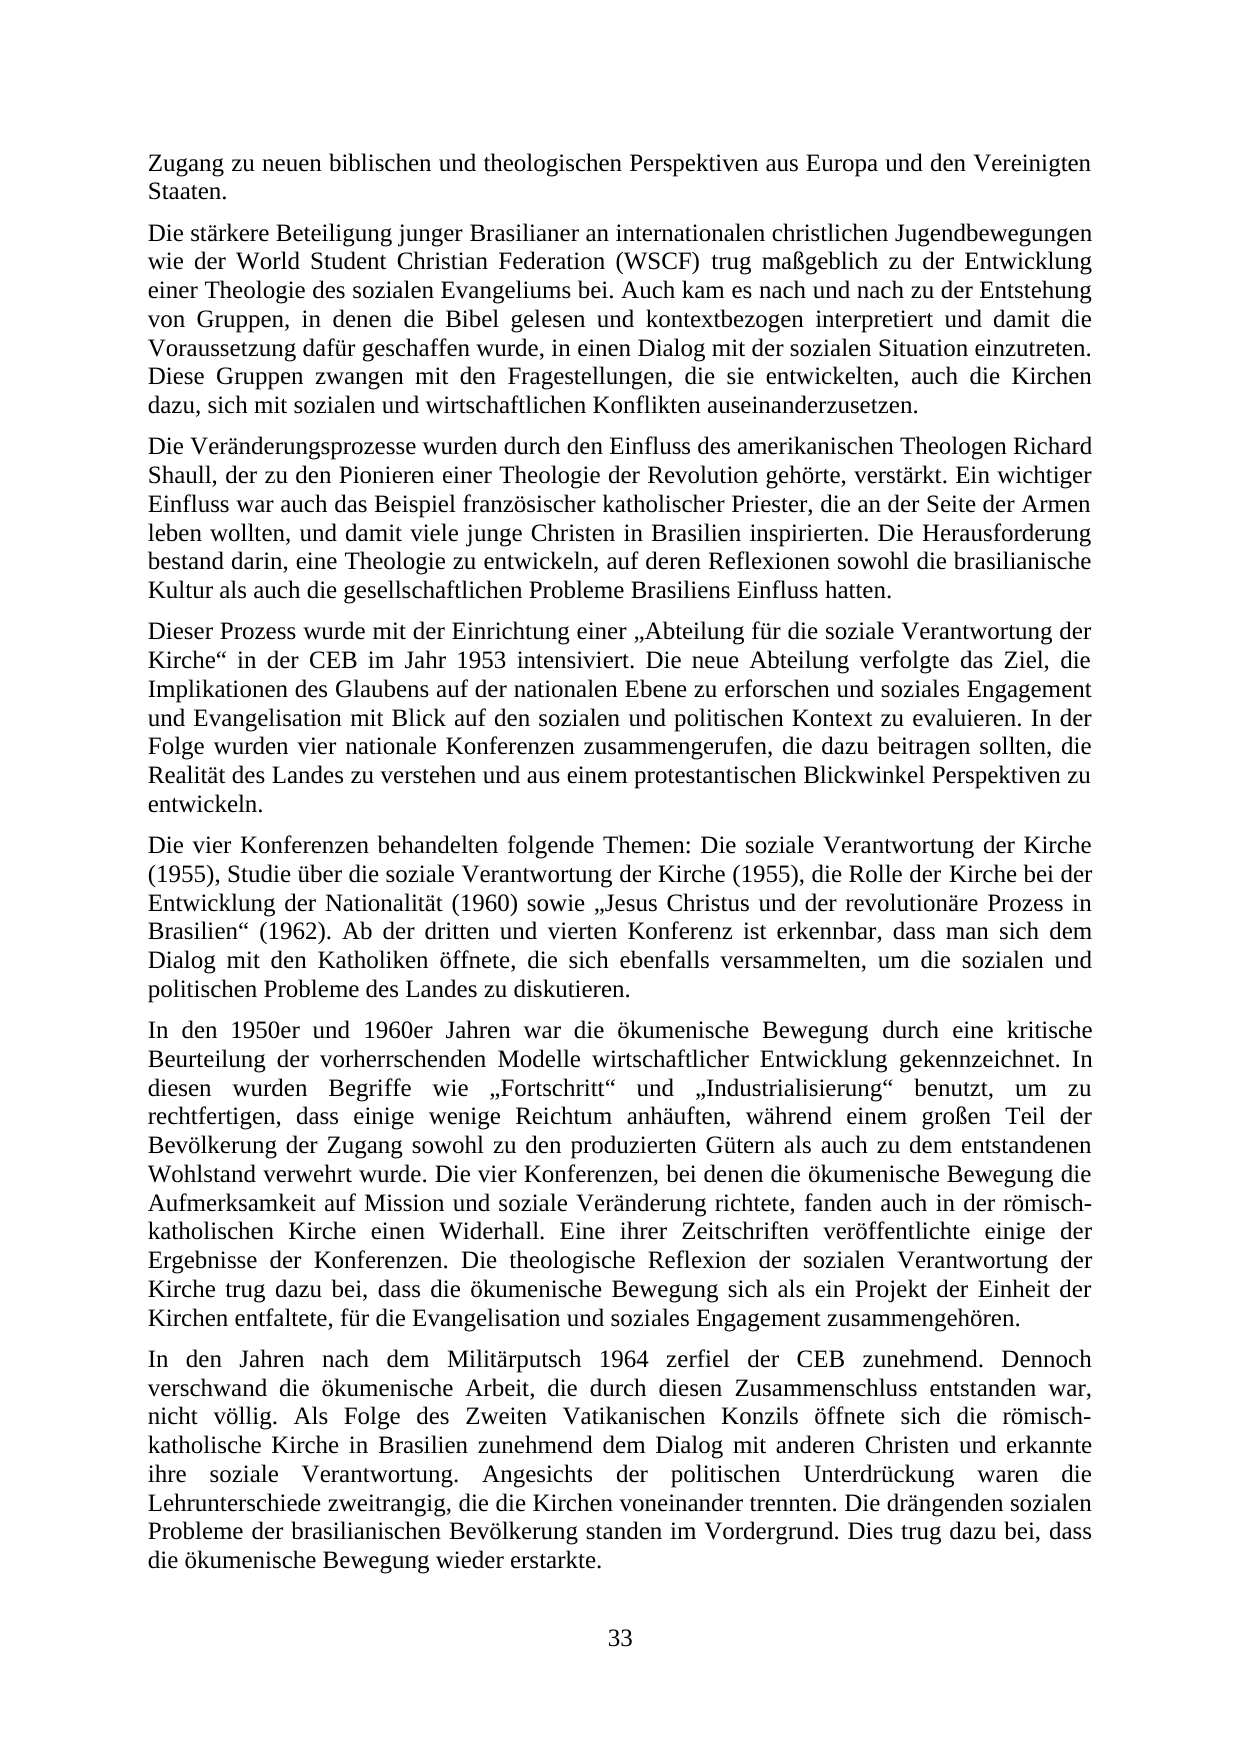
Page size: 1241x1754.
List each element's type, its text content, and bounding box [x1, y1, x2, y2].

text Die vier Konferenzen behandelten folgende Themen: Die soziale Verantwortung der Kirche (1955), Studie über die soziale Verantwortung der Kirche (1955), die Rolle der Kirche bei der Entwicklung der Nationalität (1960) sowie „Jesus Christus und der revolutionäre Prozess in Brasilien“ (1962). Ab der dritten und vierten Konferenz ist erkennbar, dass man sich dem Dialog mit den Katholiken öffnete, die sich ebenfalls versammelten, um die sozialen und politischen Probleme des Landes zu diskutieren. [148, 830, 1093, 1003]
text In den Jahren nach dem Militärputsch 1964 zerfiel der CEB zunehmend. Dennoch verschwand die ökumenische Arbeit, die durch diesen Zusammenschluss entstanden war, nicht völlig. Als Folge des Zweiten Vatikanischen Konzils öffnete sich die römisch-katholische Kirche in Brasilien zunehmend dem Dialog mit anderen Christen und erkannte ihre soziale Verantwortung. Angesichts der politischen Unterdrückung waren die Lehrunterschiede zweitrangig, die die Kirchen voneinander trennten. Die drängenden sozialen Probleme der brasilianischen Bevölkerung standen im Vordergrund. Dies trug dazu bei, dass die ökumenische Bewegung wieder erstarkte. [148, 1344, 1093, 1574]
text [148, 148, 1093, 205]
text Dieser Prozess wurde mit der Einrichtung einer „Abteilung für die soziale Verantwortung der Kirche“ in der CEB im Jahr 1953 intensiviert. Die neue Abteilung verfolgte das Ziel, die Implikationen des Glaubens auf der nationalen Ebene zu erforschen und soziales Engagement und Evangelisation mit Blick auf den sozialen und politischen Kontext zu evaluieren. In der Folge wurden vier nationale Konferenzen zusammengerufen, die dazu beitragen sollten, die Realität des Landes zu verstehen und aus einem protestantischen Blickwinkel Perspektiven zu entwickeln. [148, 616, 1093, 818]
text Die stärkere Beteiligung junger Brasilianer an internationalen christlichen Jugendbewegungen wie der World Student Christian Federation (WSCF) trug maßgeblich zu der Entwicklung einer Theologie des sozialen Evangeliums bei. Auch kam es nach und nach zu der Entstehung von Gruppen, in denen die Bibel gelesen und kontextbezogen interpretiert und damit die Voraussetzung dafür geschaffen wurde, in einen Dialog mit der sozialen Situation einzutreten. Diese Gruppen zwangen mit den Fragestellungen, die sie entwickelten, auch die Kirchen dazu, sich mit sozialen und wirtschaftlichen Konflikten auseinanderzusetzen. [148, 218, 1093, 419]
text In den 1950er und 1960er Jahren war die ökumenische Bewegung durch eine kritische Beurteilung der vorherrschenden Modelle wirtschaftlicher Entwicklung gekennzeichnet. In diesen wurden Begriffe wie „Fortschritt“ und „Industrialisierung“ benutzt, um zu rechtfertigen, dass einige wenige Reichtum anhäuften, während einem großen Teil der Bevölkerung der Zugang sowohl zu den produzierten Gütern als auch zu dem entstandenen Wohlstand verwehrt wurde. Die vier Konferenzen, bei denen die ökumenische Bewegung die Aufmerksamkeit auf Mission und soziale Veränderung richtete, fanden auch in der römisch-katholischen Kirche einen Widerhall. Eine ihrer Zeitschriften veröffentlichte einige der Ergebnisse der Konferenzen. Die theologische Reflexion der sozialen Verantwortung der Kirche trug dazu bei, dass die ökumenische Bewegung sich als ein Projekt der Einheit der Kirchen entfaltete, für die Evangelisation und soziales Engagement zusammengehören. [148, 1015, 1093, 1331]
text Die Veränderungsprozesse wurden durch den Einfluss des amerikanischen Theologen Richard Shaull, der zu den Pionieren einer Theologie der Revolution gehörte, verstärkt. Ein wichtiger Einfluss war auch das Beispiel französischer katholischer Priester, die an der Seite der Armen leben wollten, und damit viele junge Christen in Brasilien inspirierten. Die Herausforderung bestand darin, eine Theologie zu entwickeln, auf deren Reflexionen sowohl die brasilianische Kultur als auch die gesellschaftlichen Probleme Brasiliens Einfluss hatten. [148, 431, 1093, 604]
